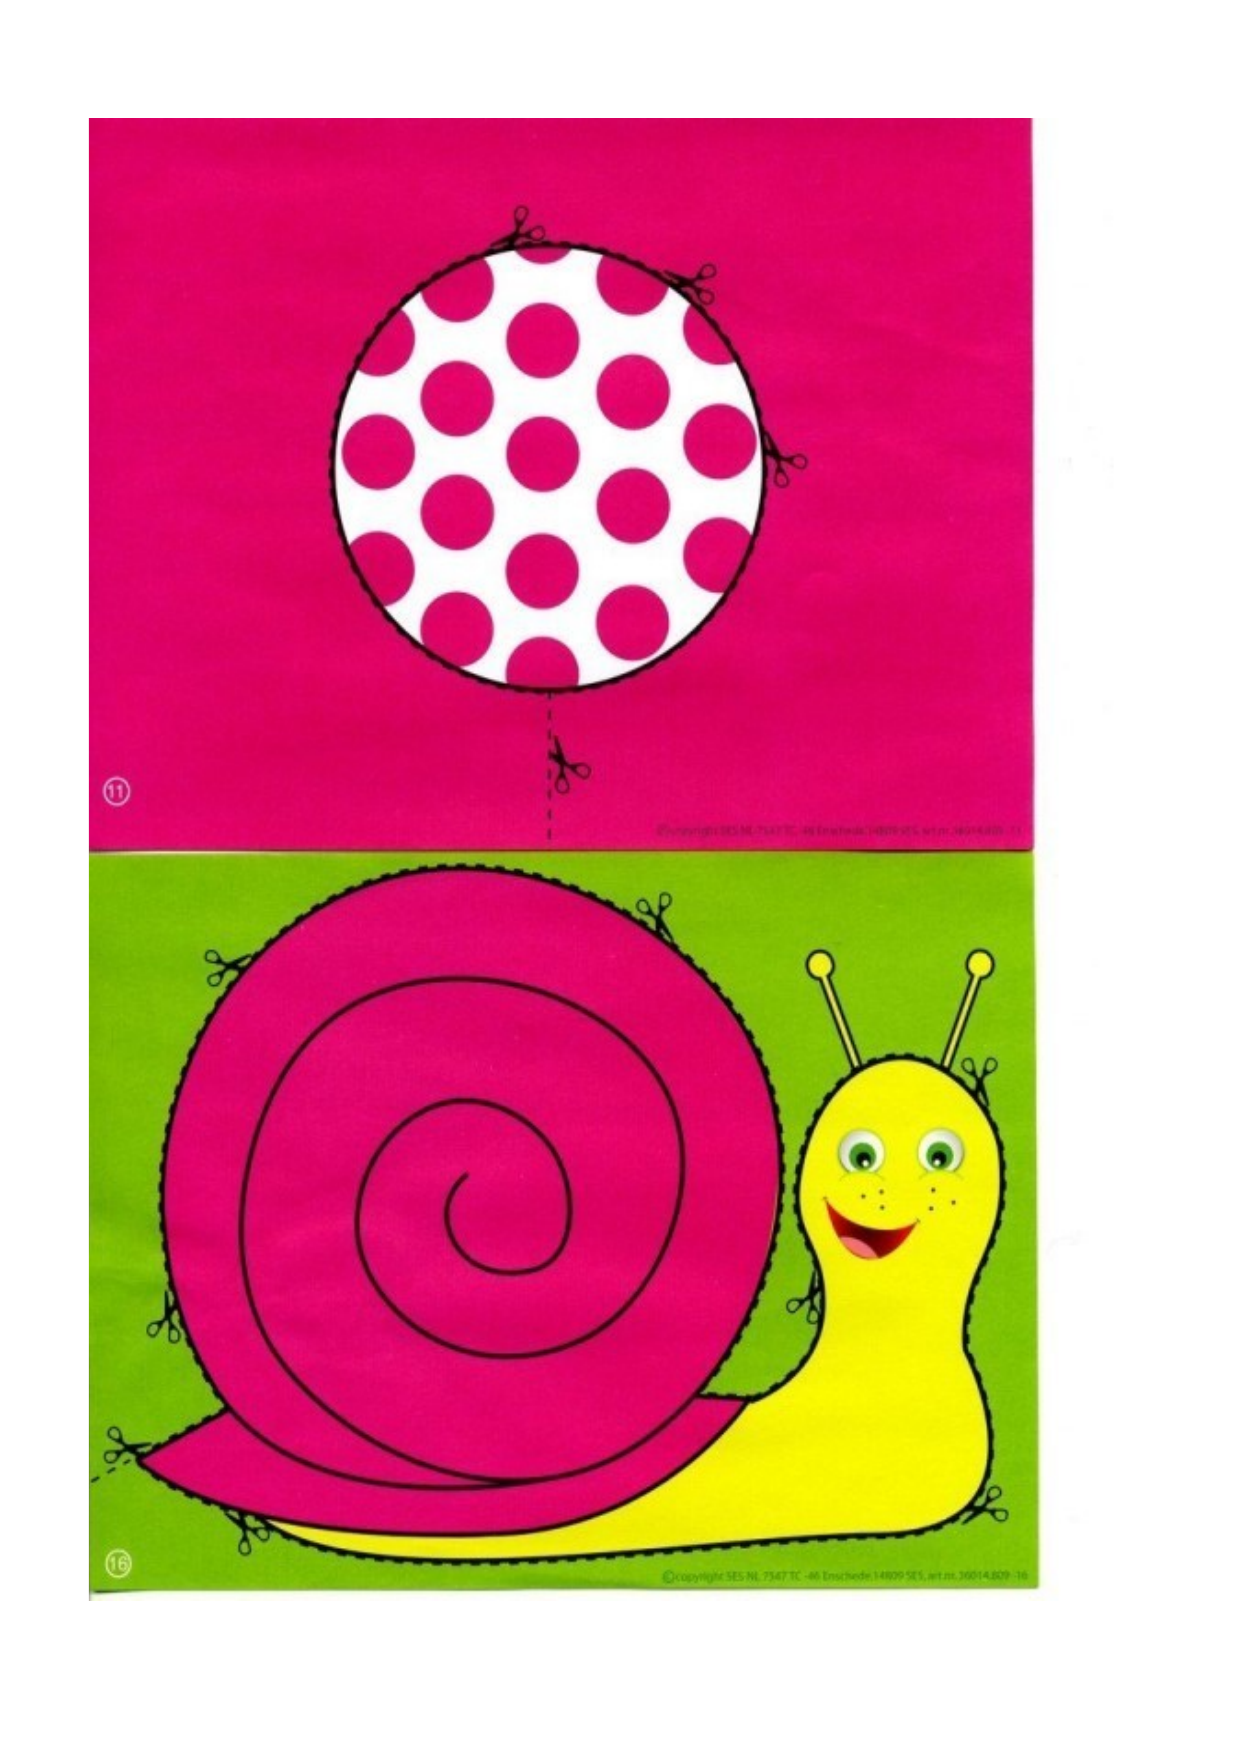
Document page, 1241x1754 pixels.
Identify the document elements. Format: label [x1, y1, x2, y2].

picture [88, 118, 1114, 1601]
